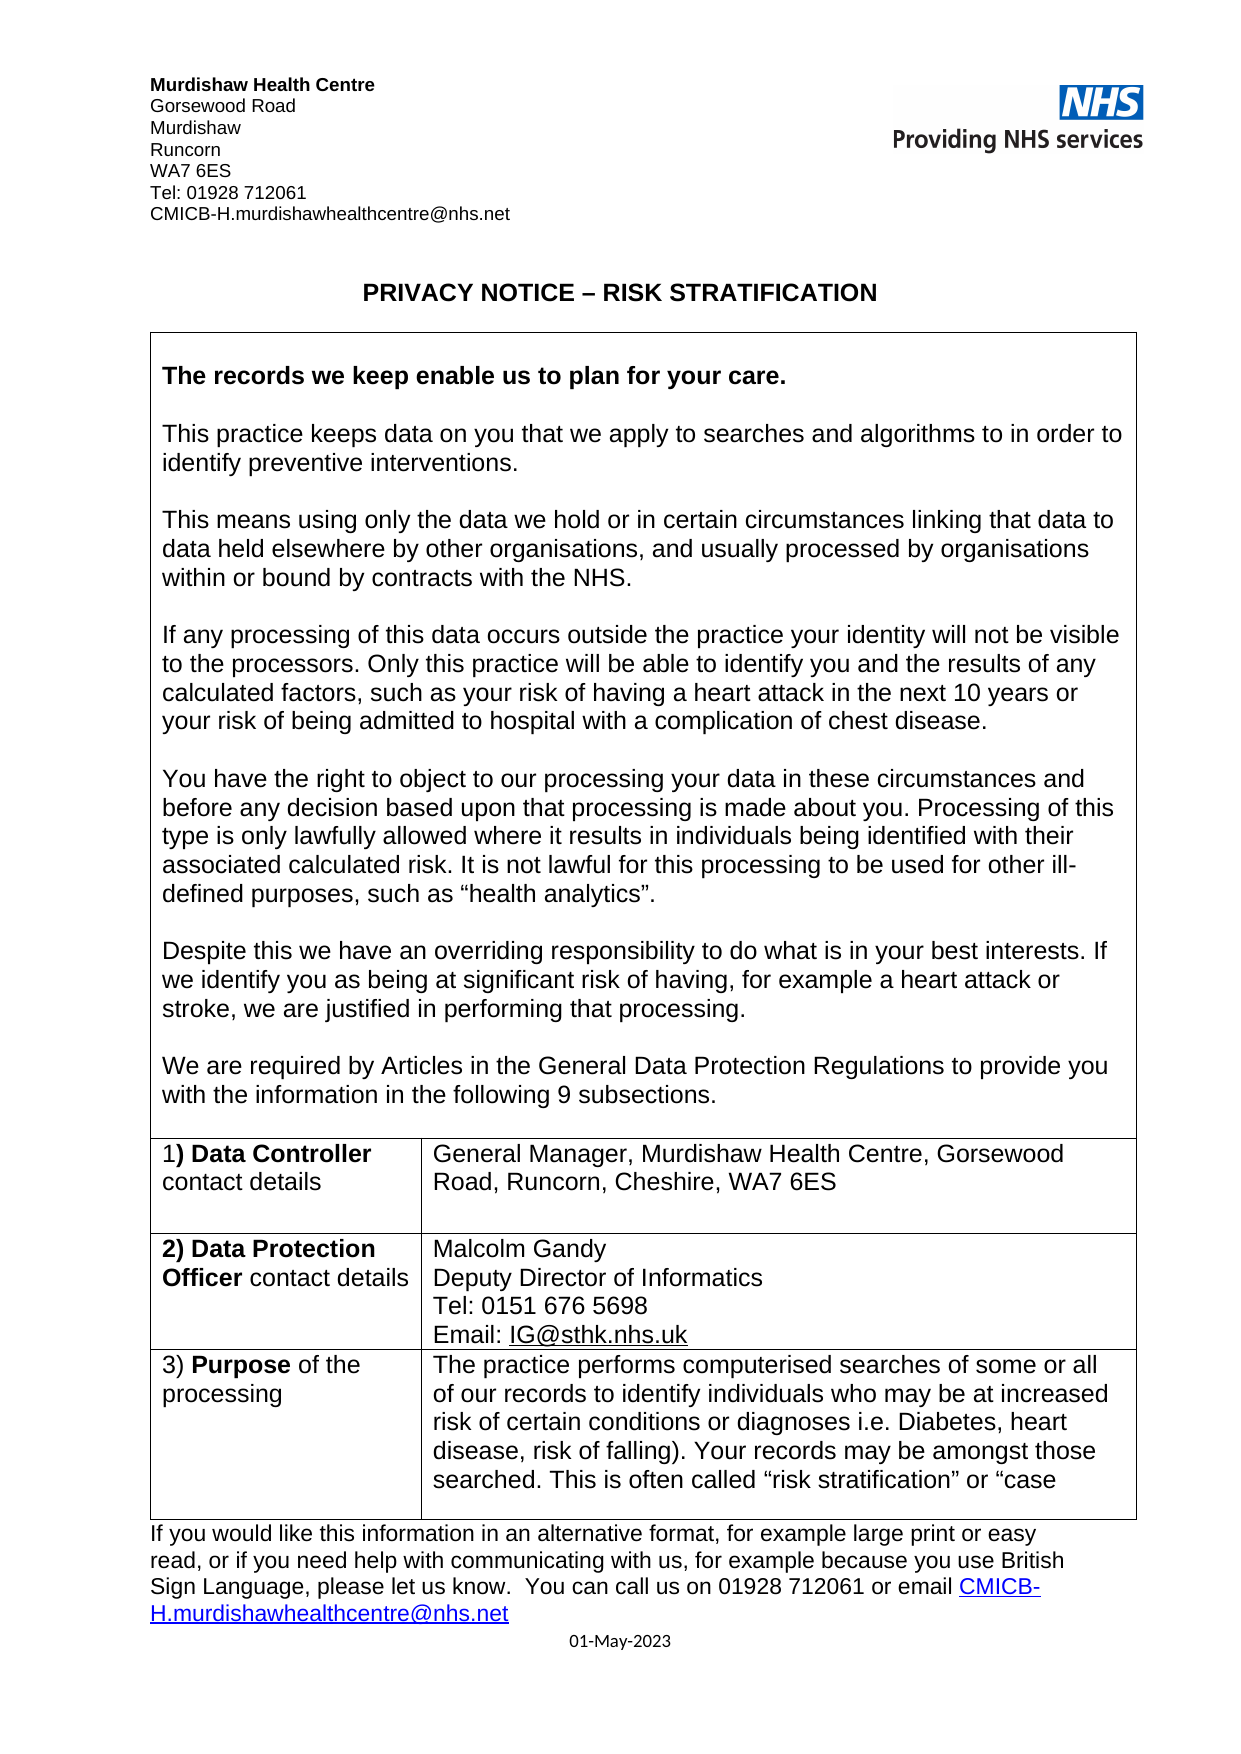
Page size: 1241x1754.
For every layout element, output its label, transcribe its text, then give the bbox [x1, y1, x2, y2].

table_cell 2) Data Protection Officer contact details [151, 1234, 421, 1349]
table_cell 3) Purpose of the processing [151, 1350, 421, 1519]
table_cell Malcolm Gandy Deputy Director of Informatics Tel: 0151 676 5698 Email: IG@sthk.nhs.uk [422, 1234, 1136, 1349]
picture [893, 85, 1144, 154]
table_header The records we keep enable us to plan for your care. This practice keeps data on you that we apply to searches and algorithms to in order to identify preventive interventions. This means using only the data we hold or in certain circumstances linking that data to data held elsewhere by other organisations, and usually processed by organisations within or bound by contracts with the NHS. If any processing of this data occurs outside the practice your identity will not be visible to the processors. Only this practice will be able to identify you and the results of any calculated factors, such as your risk of having a heart attack in the next 10 years or your risk of being admitted to hospital with a complication of chest disease. You have the right to object to our processing your data in these circumstances and before any decision based upon that processing is made about you. Processing of this type is only lawfully allowed where it results in individuals being identified with their associated calculated risk. It is not lawful for this processing to be used for other ill-defined purposes, such as “health analytics”. Despite this we have an overriding responsibility to do what is in your best interests. If we identify you as being at significant risk of having, for example a heart attack or stroke, we are justified in performing that processing. We are required by Articles in the General Data Protection Regulations to provide you with the information in the following 9 subsections. [151, 333, 1136, 1138]
table_cell General Manager, Murdishaw Health Centre, Gorsewood Road, Runcorn, Cheshire, WA7 6ES [422, 1139, 1136, 1233]
table_cell 1) Data Controller contact details [151, 1139, 421, 1233]
text PRIVACY NOTICE – RISK STRATIFICATION [150, 278, 1090, 306]
